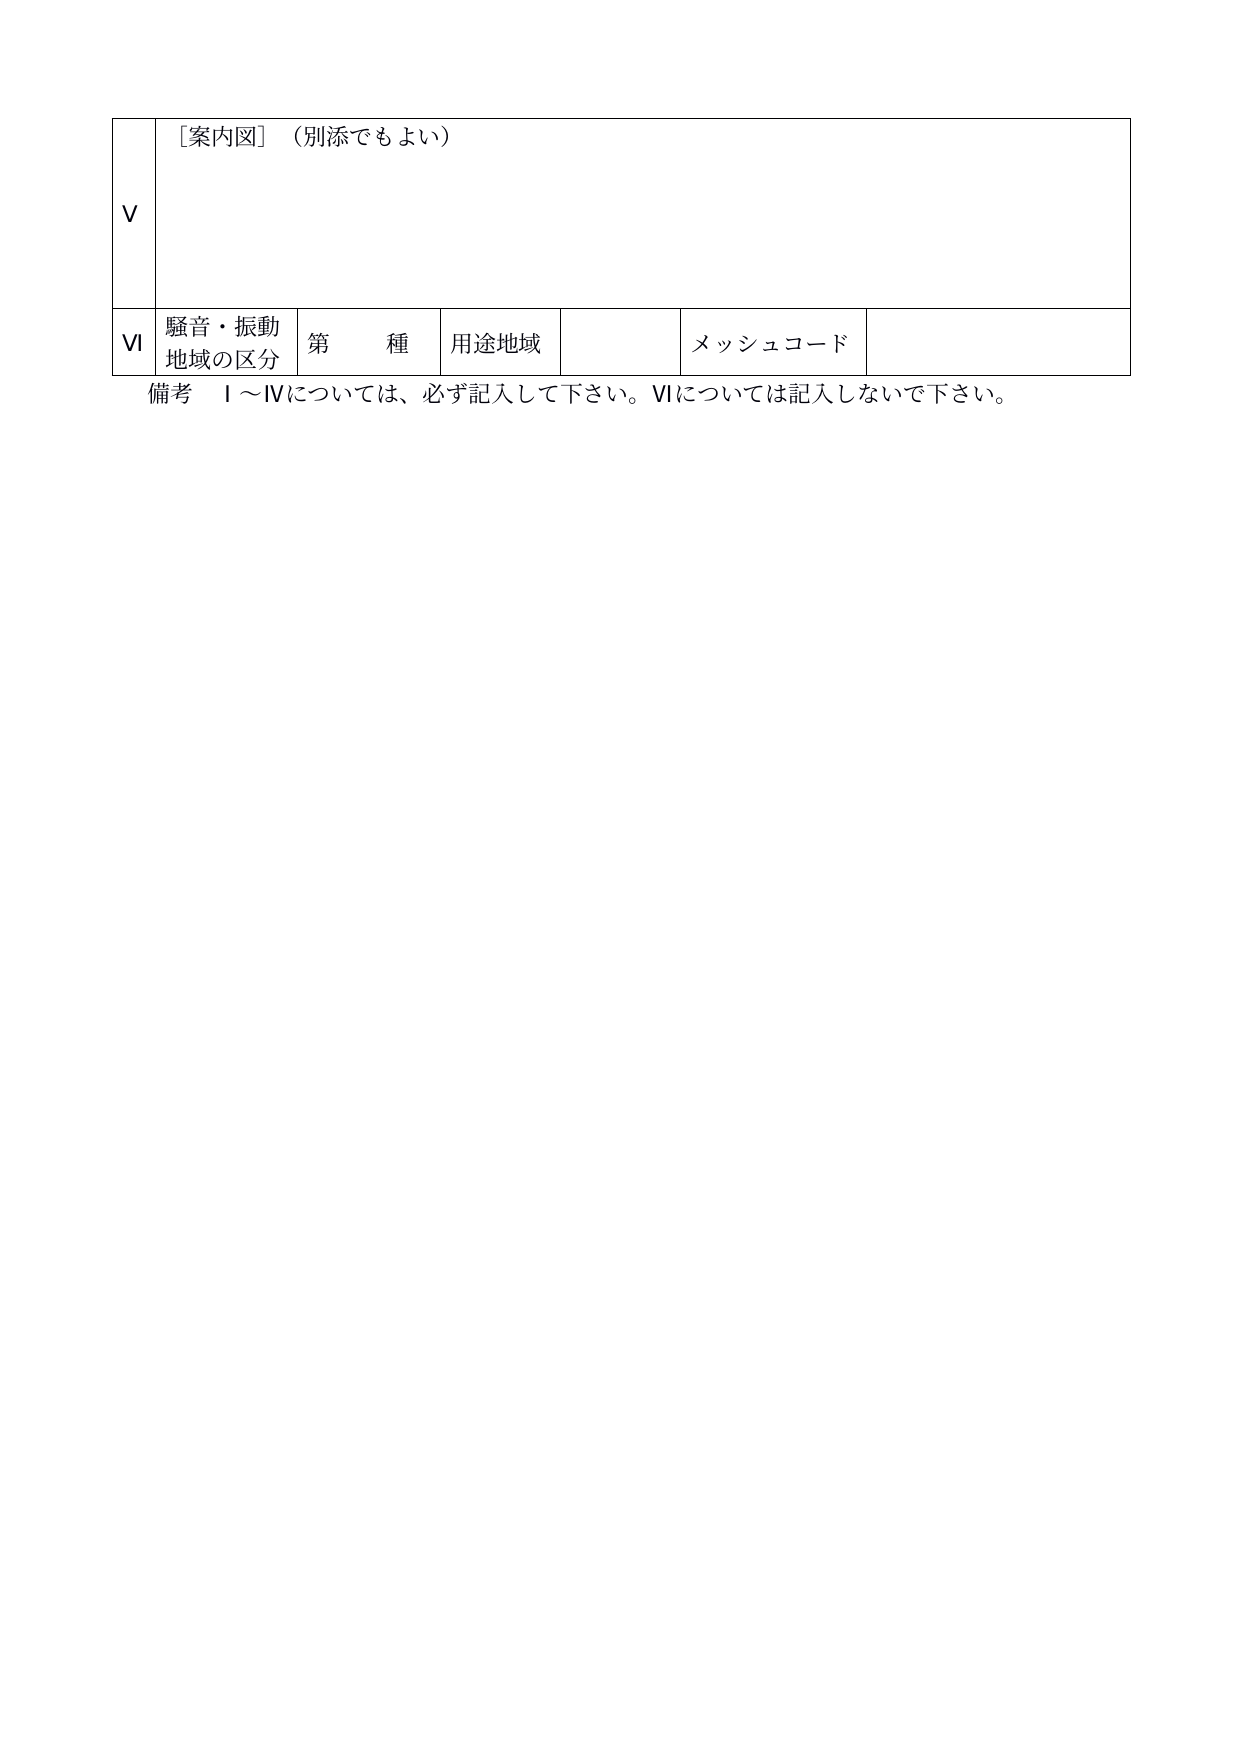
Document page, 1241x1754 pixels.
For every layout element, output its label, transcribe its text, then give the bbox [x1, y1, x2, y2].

table_cell メッシュコード [681, 309, 866, 375]
text 備考 Ⅰ～Ⅳについては、必ず記入して下さい。Ⅵについては記入しないで下さい。 [148, 376, 1092, 409]
table_cell [561, 309, 680, 375]
table_cell Ⅴ [113, 119, 155, 308]
table_cell Ⅵ [113, 309, 155, 375]
table_cell 騒音・振動 地域の区分 [156, 309, 297, 375]
table_cell 用途地域 [441, 309, 560, 375]
table_cell [867, 309, 1130, 375]
table_cell ［案内図］（別添でもよい） [156, 119, 1130, 308]
table_cell 第 種 [298, 309, 440, 375]
